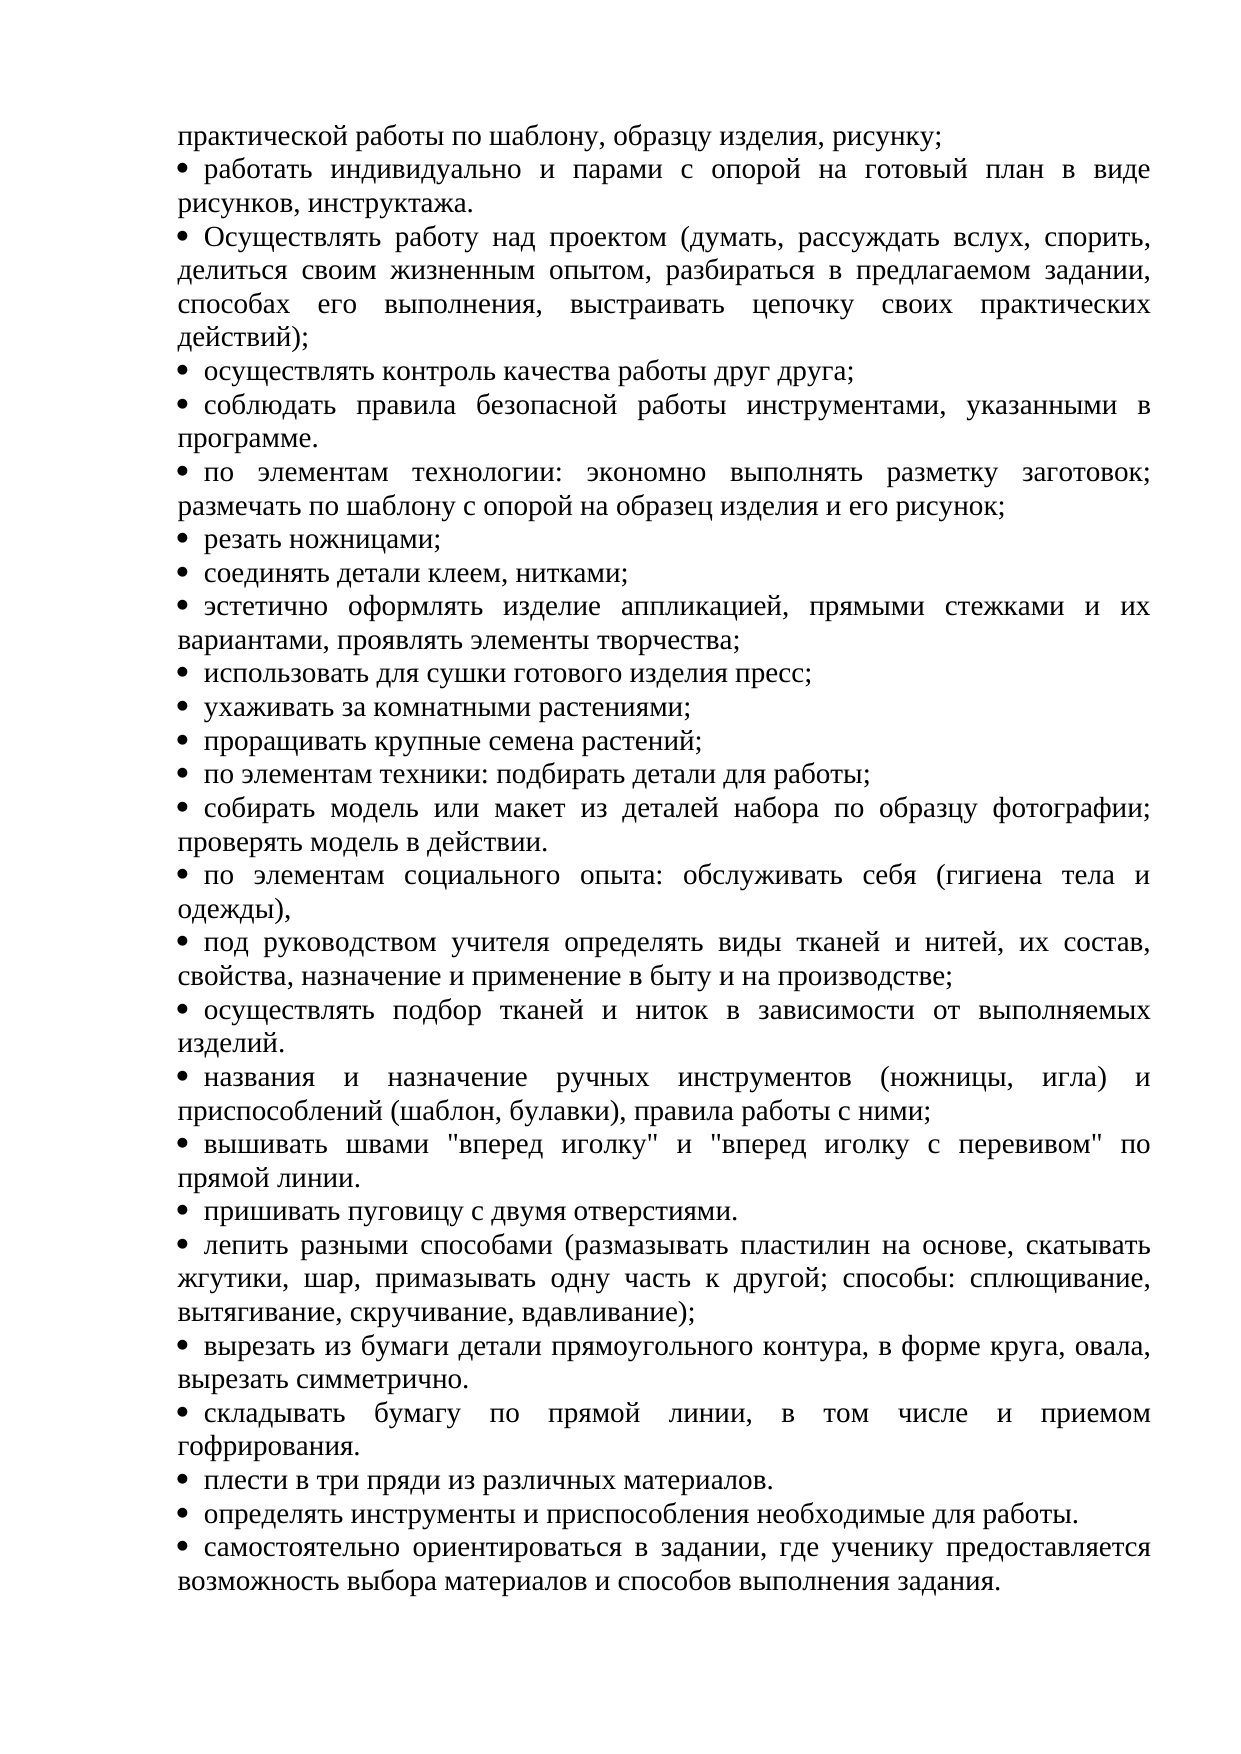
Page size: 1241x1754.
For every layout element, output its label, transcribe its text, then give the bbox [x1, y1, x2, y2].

text под руководством учителя определять виды тканей и нитей, их состав, свойства, назначение и применение в быту и на производстве; [177, 924, 1152, 992]
text определять инструменты и приспособления необходимые для работы. [177, 1496, 1152, 1529]
text пришивать пуговицу с двумя отверстиями. [177, 1193, 1152, 1227]
text использовать для сушки готового изделия пресс; [177, 656, 1152, 689]
text работать индивидуально и парами с опорой на готовый план в виде рисунков, инструктажа. [177, 152, 1152, 219]
text вырезать из бумаги детали прямоугольного контура, в форме круга, овала, вырезать симметрично. [177, 1328, 1152, 1395]
text осуществлять контроль качества работы друг друга; [177, 353, 1152, 387]
text по элементам техники: подбирать детали для работы; [177, 757, 1152, 790]
text осуществлять подбор тканей и ниток в зависимости от выполняемых изделий. [177, 992, 1152, 1059]
text лепить разными способами (размазывать пластилин на основе, скатывать жгутики, шар, примазывать одну часть к другой; способы: сплющивание, вытягивание, скручивание, вдавливание); [177, 1227, 1152, 1328]
text Осуществлять работу над проектом (думать, рассуждать вслух, спорить, делиться своим жизненным опытом, разбираться в предлагаемом задании, способах его выполнения, выстраивать цепочку своих практических действий); [177, 219, 1152, 353]
text резать ножницами; [177, 521, 1152, 555]
text названия и назначение ручных инструментов (ножницы, игла) и приспособлений (шаблон, булавки), правила работы с ними; [177, 1059, 1152, 1126]
text вышивать швами "вперед иголку" и "вперед иголку с перевивом" по прямой линии. [177, 1126, 1152, 1193]
text соблюдать правила безопасной работы инструментами, указанными в программе. [177, 387, 1152, 454]
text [177, 118, 1152, 152]
text плести в три пряди из различных материалов. [177, 1462, 1152, 1496]
text ухаживать за комнатными растениями; [177, 689, 1152, 723]
text складывать бумагу по прямой линии, в том числе и приемом гофрирования. [177, 1395, 1152, 1462]
text соединять детали клеем, нитками; [177, 555, 1152, 588]
text собирать модель или макет из деталей набора по образцу фотографии; проверять модель в действии. [177, 790, 1152, 857]
text проращивать крупные семена растений; [177, 723, 1152, 757]
text эстетично оформлять изделие аппликацией, прямыми стежками и их вариантами, проявлять элементы творчества; [177, 588, 1152, 656]
text по элементам социального опыта: обслуживать себя (гигиена тела и одежды), [177, 857, 1152, 924]
text самостоятельно ориентироваться в задании, где ученику предоставляется возможность выбора материалов и способов выполнения задания. [177, 1529, 1152, 1597]
text по элементам технологии: экономно выполнять разметку заготовок; размечать по шаблону с опорой на образец изделия и его рисунок; [177, 454, 1152, 521]
